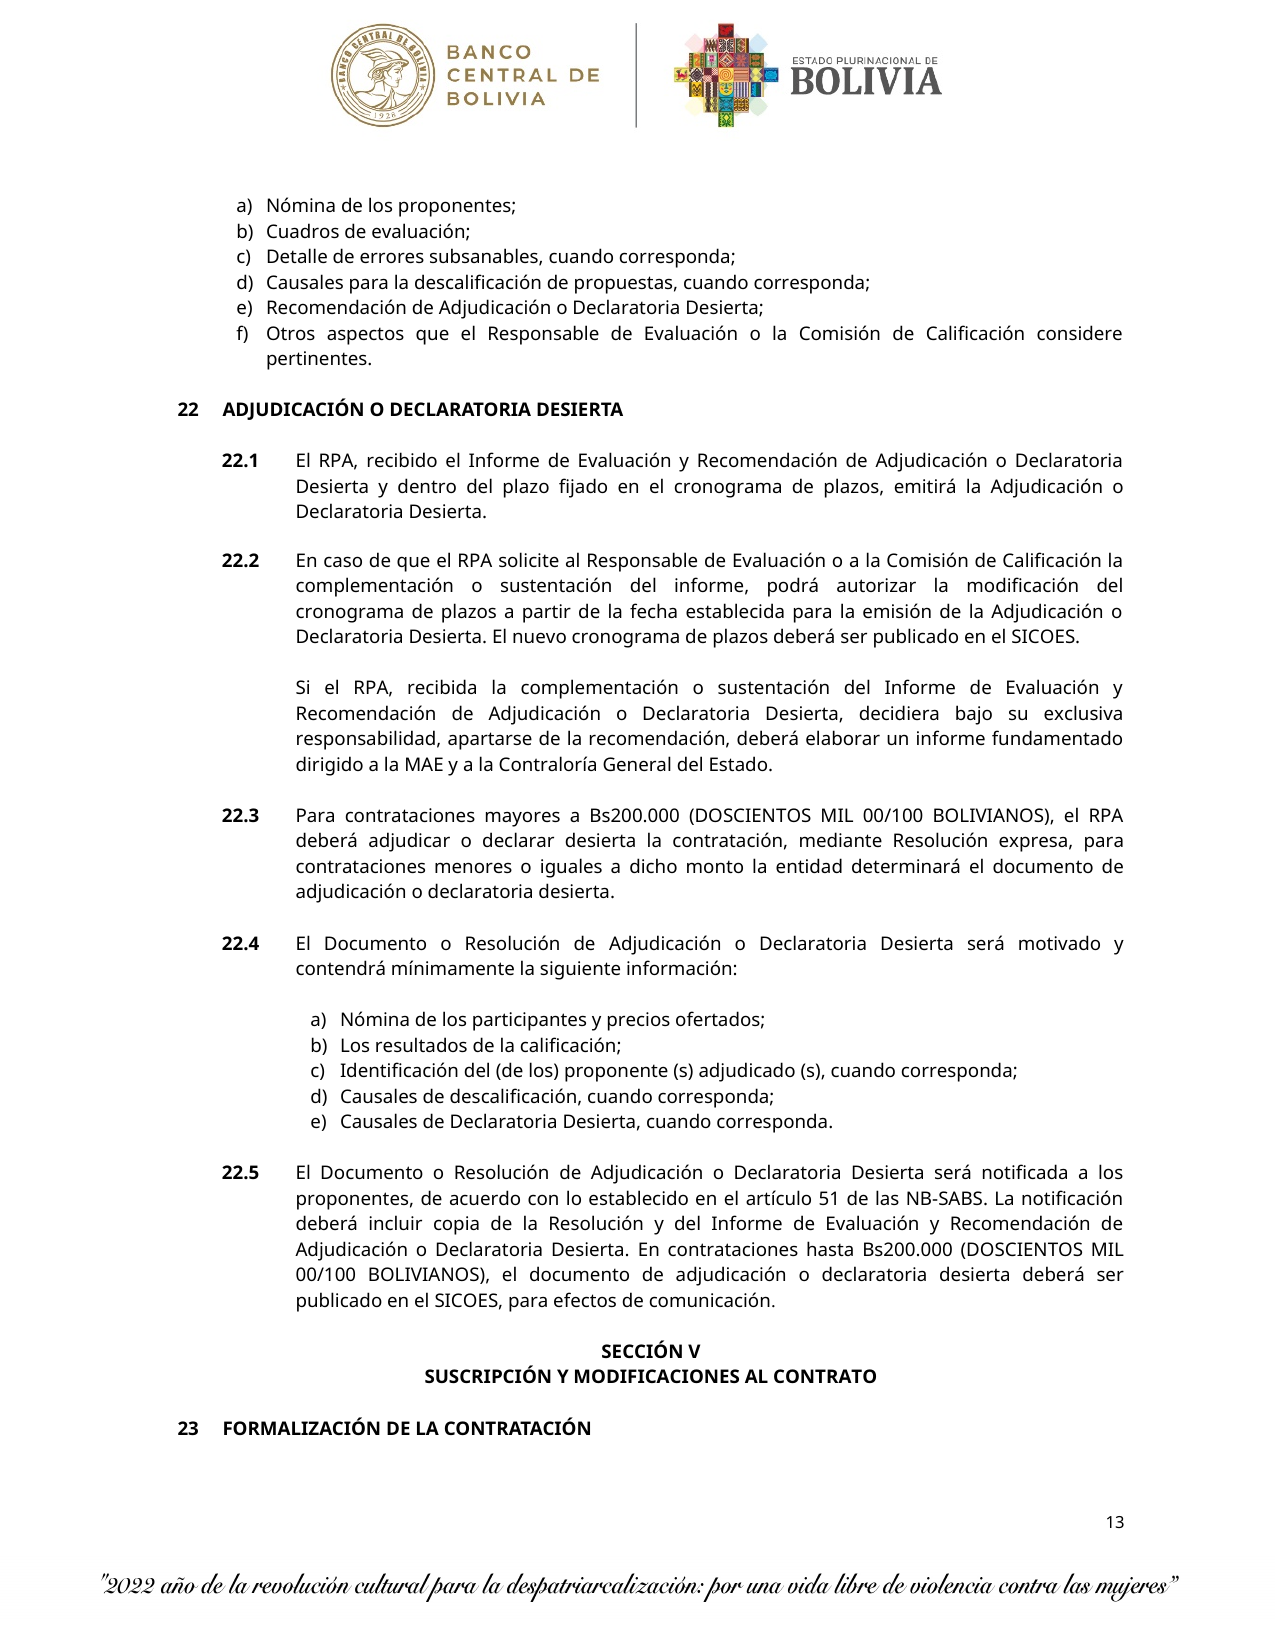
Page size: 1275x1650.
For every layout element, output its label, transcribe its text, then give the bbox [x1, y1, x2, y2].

text SUSCRIPCIÓN Y MODIFICACIONES AL CONTRATO [177, 1364, 1124, 1389]
list El RPA, recibido el Informe de Evaluación y Recomendación de Adjudicación o Declaratoria Desierta y dentro del plazo fijado en el cronograma de plazos, emitirá la Adjudicación o Declaratoria Desierta. [222, 448, 1124, 524]
list Nómina de los proponentes; [236, 193, 1124, 218]
list El Documento o Resolución de Adjudicación o Declaratoria Desierta será motivado y contendrá mínimamente la siguiente información: [222, 930, 1124, 981]
list Los resultados de la calificación; [310, 1032, 1124, 1057]
text SECCIÓN V [177, 1338, 1124, 1364]
title FORMALIZACIÓN DE LA CONTRATACIÓN [177, 1415, 1124, 1440]
list Causales de descalificación, cuando corresponda; [310, 1083, 1124, 1108]
list Si el RPA, recibida la complementación o sustentación del Informe de Evaluación y Recomendación de Adjudicación o Declaratoria Desierta, decidiera bajo su exclusiva responsabilidad, apartarse de la recomendación, deberá elaborar un informe fundamentado dirigido a la MAE y a la Contraloría General del Estado. [295, 675, 1124, 777]
list Nómina de los participantes y precios ofertados; [310, 1006, 1124, 1032]
list Para contrataciones mayores a Bs200.000 (DOSCIENTOS MIL 00/100 BOLIVIANOS), el RPA deberá adjudicar o declarar desierta la contratación, mediante Resolución expresa, para contrataciones menores o iguales a dicho monto la entidad determinará el documento de adjudicación o declaratoria desierta. [222, 802, 1124, 904]
list Cuadros de evaluación; [236, 218, 1124, 244]
picture [0, 5, 1272, 166]
list Otros aspectos que el Responsable de Evaluación o la Comisión de Calificación considere pertinentes. [236, 320, 1124, 371]
list Identificación del (de los) proponente (s) adjudicado (s), cuando corresponda; [310, 1057, 1124, 1083]
list Causales de Declaratoria Desierta, cuando corresponda. [310, 1108, 1124, 1134]
list El Documento o Resolución de Adjudicación o Declaratoria Desierta será notificada a los proponentes, de acuerdo con lo establecido en el artículo 51 de las NB-SABS. La notificación deberá incluir copia de la Resolución y del Informe de Evaluación y Recomendación de Adjudicación o Declaratoria Desierta. En contrataciones hasta Bs200.000 (DOSCIENTOS MIL 00/100 BOLIVIANOS), el documento de adjudicación o declaratoria desierta deberá ser publicado en el SICOES, para efectos de comunicación. [222, 1159, 1124, 1313]
list En caso de que el RPA solicite al Responsable de Evaluación o a la Comisión de Calificación la complementación o sustentación del informe, podrá autorizar la modificación del cronograma de plazos a partir de la fecha establecida para la emisión de la Adjudicación o Declaratoria Desierta. El nuevo cronograma de plazos deberá ser publicado en el SICOES. [222, 547, 1124, 649]
title ADJUDICACIÓN O DECLARATORIA DESIERTA [177, 397, 1124, 422]
list Recomendación de Adjudicación o Declaratoria Desierta; [236, 295, 1124, 320]
list Detalle de errores subsanables, cuando corresponda; [236, 244, 1124, 269]
picture [0, 1556, 1275, 1621]
list Causales para la descalificación de propuestas, cuando corresponda; [236, 269, 1124, 295]
